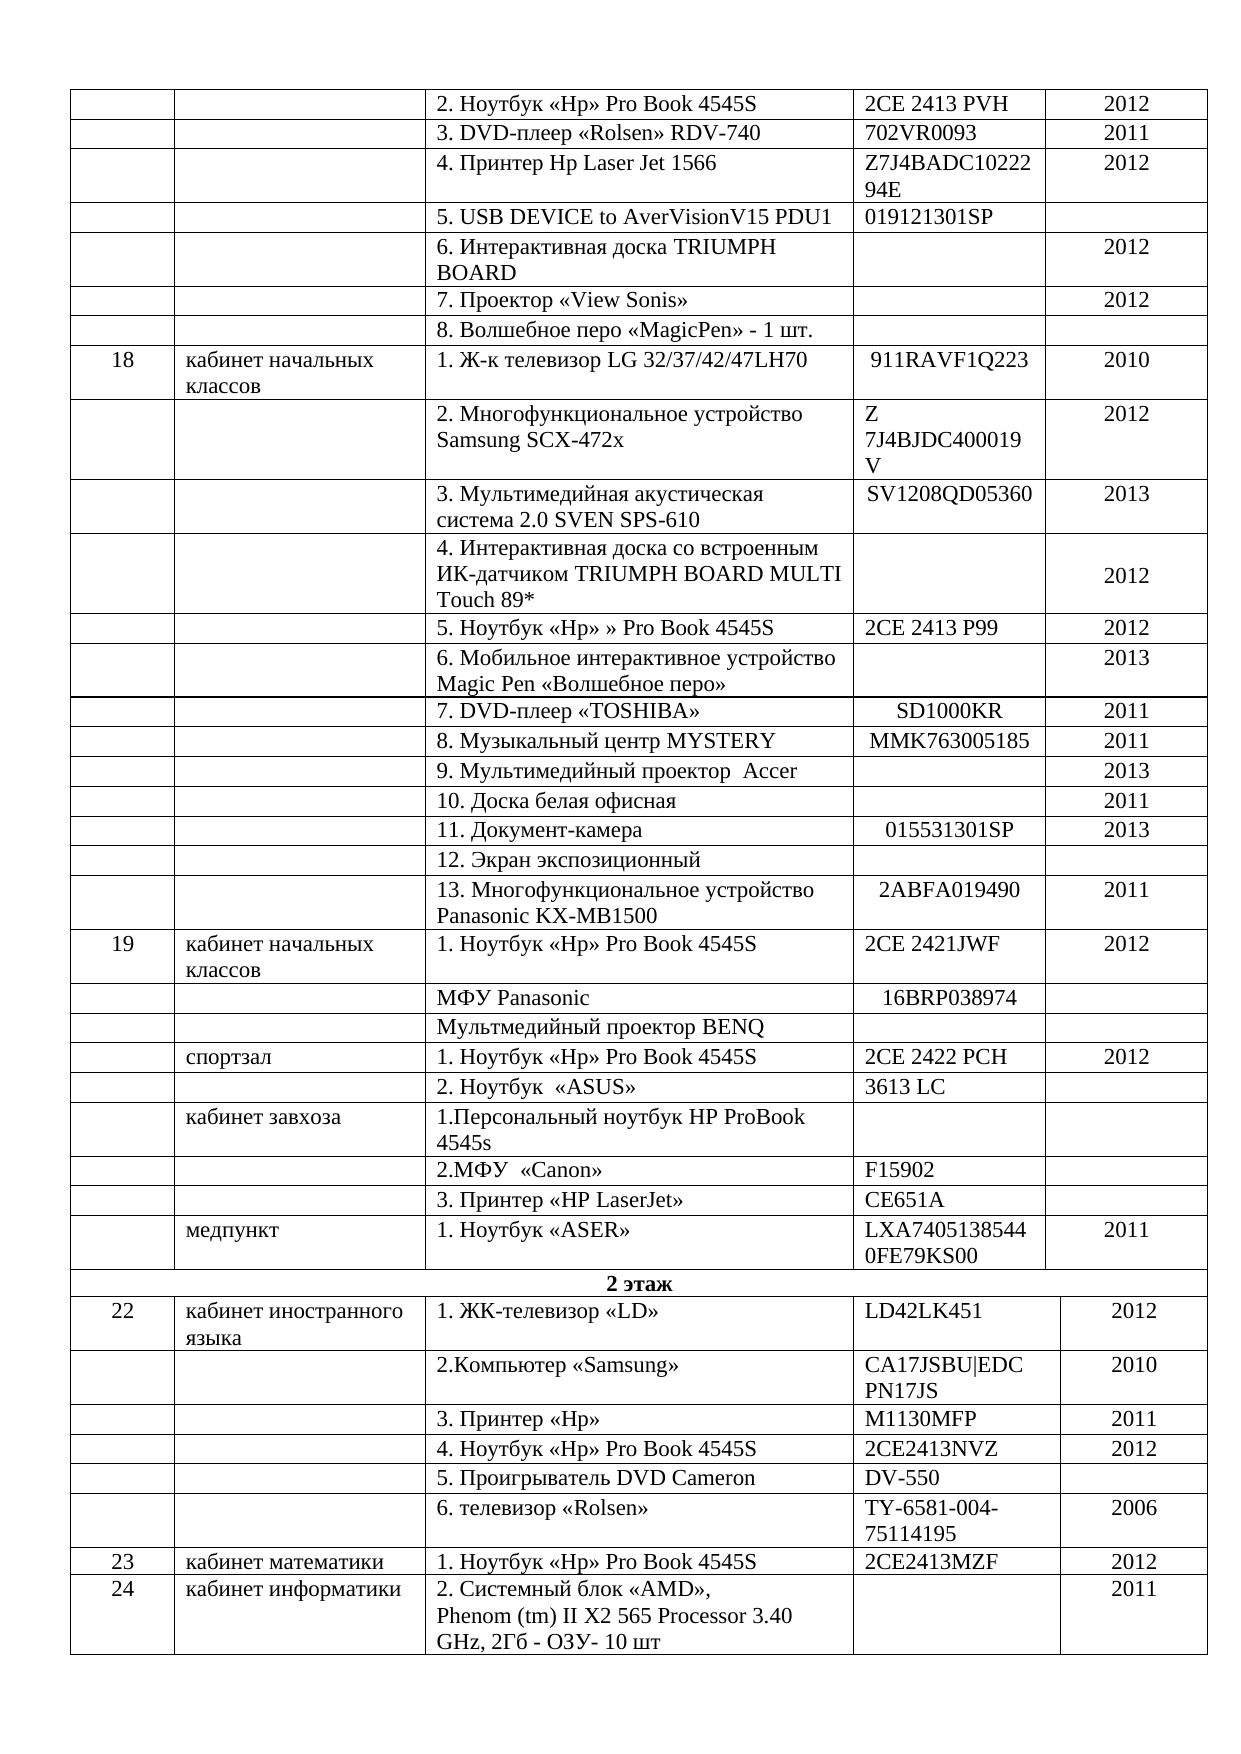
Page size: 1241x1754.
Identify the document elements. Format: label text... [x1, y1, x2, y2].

table_cell [71, 149, 174, 202]
table_cell [854, 534, 1045, 613]
table_cell [71, 1216, 174, 1269]
table_cell [175, 876, 425, 929]
table_cell [175, 1014, 425, 1042]
table_cell [71, 90, 174, 118]
table_cell 2. Системный блок «АМD», Phenom (tm) II X2 565 Processor 3.40 GHz, 2Гб - ОЗУ- 10 шт [426, 1575, 853, 1654]
table_cell 12. Экран экспозиционный [426, 846, 853, 875]
table_cell [71, 787, 174, 816]
table_cell 6. Интерактивная доска TRIUMPH BOARD [426, 233, 853, 286]
table_cell 11. Документ-камера [426, 817, 853, 845]
table_cell 2011 [1046, 876, 1207, 929]
table_cell [71, 233, 174, 286]
table_cell [175, 846, 425, 875]
table_cell [854, 757, 1045, 786]
table_cell [71, 120, 174, 148]
table_cell [71, 480, 174, 533]
table_cell [1046, 1157, 1207, 1185]
table_cell 2CE 2413 PVH [854, 90, 1045, 118]
table_cell [175, 1464, 425, 1493]
table_cell 1. Ноутбук «Hp» Pro Book 4545S [426, 1043, 853, 1072]
table_cell [71, 644, 174, 696]
table_cell 2012 [1046, 149, 1207, 202]
table_cell 5. Ноутбук «Hp» » Pro Book 4545S [426, 614, 853, 643]
table_cell LXA74051385440FE79KS00 [854, 1216, 1045, 1269]
table_cell 13. Многофункциональное устройство Panasonic KX-MB1500 [426, 876, 853, 929]
table_cell 2АBFA019490 [854, 876, 1045, 929]
table_cell F15902 [854, 1157, 1045, 1185]
table_cell [1046, 1073, 1207, 1102]
table_cell 2011 [1061, 1575, 1207, 1654]
table_cell [854, 316, 1045, 345]
table_cell 22 [71, 1297, 174, 1350]
table_cell [854, 1575, 1060, 1654]
table_cell 015531301SP [854, 817, 1045, 845]
table_cell кабинет начальных классов [175, 930, 425, 983]
table_cell 6. Мобильное интерактивное устройство Magic Pen «Волшебное перо» [426, 644, 853, 696]
table_cell 2011 [1046, 1216, 1207, 1269]
table_cell 2012 [1046, 400, 1207, 479]
table_cell [71, 698, 174, 726]
table_cell 3. DVD-плеер «Rolsen» RDV-740 [426, 120, 853, 148]
table_cell M1130MFP [854, 1405, 1060, 1433]
table_cell [175, 149, 425, 202]
table_cell 1.Персональный ноутбук HP ProBook 4545s [426, 1103, 853, 1156]
table_cell 24 [71, 1575, 174, 1654]
table_cell 3613 LC [854, 1073, 1045, 1102]
table_cell 2013 [1046, 757, 1207, 786]
table_cell 2013 [1046, 644, 1207, 696]
table_cell МФУ Panasonic [426, 984, 853, 1012]
table_cell [71, 984, 174, 1012]
table_cell [71, 1405, 174, 1433]
table_cell [1046, 203, 1207, 232]
table_cell [71, 614, 174, 643]
table_cell спортзал [175, 1043, 425, 1072]
table_cell 2013 [1046, 817, 1207, 845]
table_cell 2011 [1046, 727, 1207, 756]
table_cell 2010 [1061, 1351, 1207, 1404]
table_cell [71, 1435, 174, 1463]
table_cell Z7J4BJDC400019V [854, 400, 1045, 479]
table_cell [175, 1351, 425, 1404]
table_cell [175, 1435, 425, 1463]
table_cell 7. Проектор «View Sonis» [426, 287, 853, 315]
table_cell [854, 787, 1045, 816]
table_cell 911RAVF1Q223 [854, 346, 1045, 399]
table_cell кабинет начальных классов [175, 346, 425, 399]
table_cell 16BRP038974 [854, 984, 1045, 1012]
table_cell [854, 846, 1045, 875]
table_cell [71, 400, 174, 479]
table_cell 5. USB DEVICE to AverVisionV15 PDU1 [426, 203, 853, 232]
table_cell [1046, 1103, 1207, 1156]
table_cell 1. Ноутбук «Hp» Pro Book 4545S [426, 1548, 853, 1574]
table_cell [71, 1464, 174, 1493]
table_cell 6. телевизор «Rolsen» [426, 1494, 853, 1547]
table_cell [175, 757, 425, 786]
table_cell [175, 1073, 425, 1102]
table_cell 2012 [1046, 1043, 1207, 1072]
table_cell SD1000KR [854, 698, 1045, 726]
table_cell [175, 787, 425, 816]
table_cell 7. DVD-плеер «TOSHIBA» [426, 698, 853, 726]
table_cell [71, 1014, 174, 1042]
table_cell [71, 1351, 174, 1404]
table_cell 1. ЖК-телевизор «LD» [426, 1297, 853, 1350]
table_cell [175, 203, 425, 232]
table_cell Мультмедийный проектор BENQ [426, 1014, 853, 1042]
table_cell 702VR0093 [854, 120, 1045, 148]
table_cell 1. Ноутбук «Hp» Pro Book 4545S [426, 930, 853, 983]
table_cell [1061, 1464, 1207, 1493]
table_cell [175, 817, 425, 845]
table_cell [175, 90, 425, 118]
table_cell [1046, 984, 1207, 1012]
table_cell [71, 203, 174, 232]
table_cell [1046, 1186, 1207, 1215]
table_cell 2012 [1046, 233, 1207, 286]
table_cell 2012 [1061, 1435, 1207, 1463]
table_cell [71, 316, 174, 345]
table_cell медпункт [175, 1216, 425, 1269]
table_cell TY-6581-004-75114195 [854, 1494, 1060, 1547]
table_cell 2012 [1046, 930, 1207, 983]
table_cell 3. Мультимедийная акустическая система 2.0 SVEN SPS-610 [426, 480, 853, 533]
table_cell [175, 1157, 425, 1185]
table_cell [71, 727, 174, 756]
table_cell [71, 287, 174, 315]
table_cell [175, 316, 425, 345]
table_cell 8. Музыкальный центр MYSTERY [426, 727, 853, 756]
table_cell 4. Принтер Hp Laser Jet 1566 [426, 149, 853, 202]
table_cell [175, 984, 425, 1012]
table_cell 4. Интерактивная доска со встроенным ИК-датчиком TRIUMPH BOARD MULTI Touch 89* [426, 534, 853, 613]
table_cell Z7J4BADC1022294E [854, 149, 1045, 202]
table_cell [1046, 316, 1207, 345]
table_cell [175, 1494, 425, 1547]
table_cell 2. Ноутбук «Hp» Pro Book 4545S [426, 90, 853, 118]
table_cell [1046, 1014, 1207, 1042]
table_cell 2012 [1046, 90, 1207, 118]
table_cell [854, 644, 1045, 696]
table_cell [175, 1405, 425, 1433]
table_cell CA17JSBU|EDC PN17JS [854, 1351, 1060, 1404]
table_cell DV-550 [854, 1464, 1060, 1493]
table_cell [175, 287, 425, 315]
table_cell 019121301SP [854, 203, 1045, 232]
table_cell [71, 1186, 174, 1215]
table_cell [175, 644, 425, 696]
table_cell [71, 1043, 174, 1072]
table_cell MMK763005185 [854, 727, 1045, 756]
table_cell [854, 287, 1045, 315]
table_cell 1. Ж-к телевизор LG 32/37/42/47LН70 [426, 346, 853, 399]
table_cell 8. Волшебное перо «MagicPen» - 1 шт. [426, 316, 853, 345]
table_cell 2. Многофункциональное устройство Samsung SCX-472х [426, 400, 853, 479]
table_cell 2. Ноутбук «ASUS» [426, 1073, 853, 1102]
table_cell [1046, 846, 1207, 875]
table_cell 2012 [1046, 534, 1207, 613]
table_cell 3. Принтер «Hp» [426, 1405, 853, 1433]
table_cell 1. Ноутбук «ASER» [426, 1216, 853, 1269]
table_cell [175, 233, 425, 286]
table_cell 4. Ноутбук «Hp» Pro Book 4545S [426, 1435, 853, 1463]
table_cell 2012 [1061, 1297, 1207, 1350]
table_cell кабинет иностранного языка [175, 1297, 425, 1350]
table_cell 5. Проигрыватель DVD Cameron [426, 1464, 853, 1493]
table_cell 2010 [1046, 346, 1207, 399]
table_cell 2011 [1046, 120, 1207, 148]
table_cell 23 [71, 1548, 174, 1574]
table_cell [175, 480, 425, 533]
table_cell [71, 1494, 174, 1547]
table_cell [854, 1103, 1045, 1156]
table_cell [71, 876, 174, 929]
table_cell 2013 [1046, 480, 1207, 533]
table_cell 2.Компьютер «Samsung» [426, 1351, 853, 1404]
table_cell [71, 817, 174, 845]
table_cell 2012 [1046, 614, 1207, 643]
table_cell [175, 698, 425, 726]
table_cell [71, 1157, 174, 1185]
table_cell 18 [71, 346, 174, 399]
table_cell 2011 [1046, 698, 1207, 726]
table_cell [175, 727, 425, 756]
table_cell кабинет завхоза [175, 1103, 425, 1156]
table_cell 2011 [1046, 787, 1207, 816]
table_cell 2CE 2421JWF [854, 930, 1045, 983]
table_cell [71, 534, 174, 613]
table_cell 2011 [1061, 1405, 1207, 1433]
table_cell 10. Доска белая офисная [426, 787, 853, 816]
table_cell 2CE2413NVZ [854, 1435, 1060, 1463]
table_cell [854, 233, 1045, 286]
table_cell [71, 1103, 174, 1156]
table_cell [175, 614, 425, 643]
table_cell [71, 846, 174, 875]
table_cell SV1208QD05360 [854, 480, 1045, 533]
table_cell [175, 120, 425, 148]
table_cell 2012 [1061, 1548, 1207, 1574]
table_cell 2 этаж [71, 1270, 1207, 1296]
table_cell [175, 400, 425, 479]
table_cell 2006 [1061, 1494, 1207, 1547]
table_cell [175, 1186, 425, 1215]
table_cell [175, 534, 425, 613]
table_cell [71, 757, 174, 786]
table_cell 2CE 2422 PCH [854, 1043, 1045, 1072]
table_cell [71, 1073, 174, 1102]
table_cell СЕ651А [854, 1186, 1045, 1215]
table_cell 2.МФУ «Canon» [426, 1157, 853, 1185]
table_cell 2012 [1046, 287, 1207, 315]
table_cell 9. Мультимедийный проектор Аccer [426, 757, 853, 786]
table_cell 2CE 2413 P99 [854, 614, 1045, 643]
table_cell [854, 1014, 1045, 1042]
table_cell кабинет математики [175, 1548, 425, 1574]
table_cell 3. Принтер «HP LaserJet» [426, 1186, 853, 1215]
table_cell кабинет информатики [175, 1575, 425, 1654]
table_cell LD42LK451 [854, 1297, 1060, 1350]
table_cell 19 [71, 930, 174, 983]
table_cell 2CE2413MZF [854, 1548, 1060, 1574]
